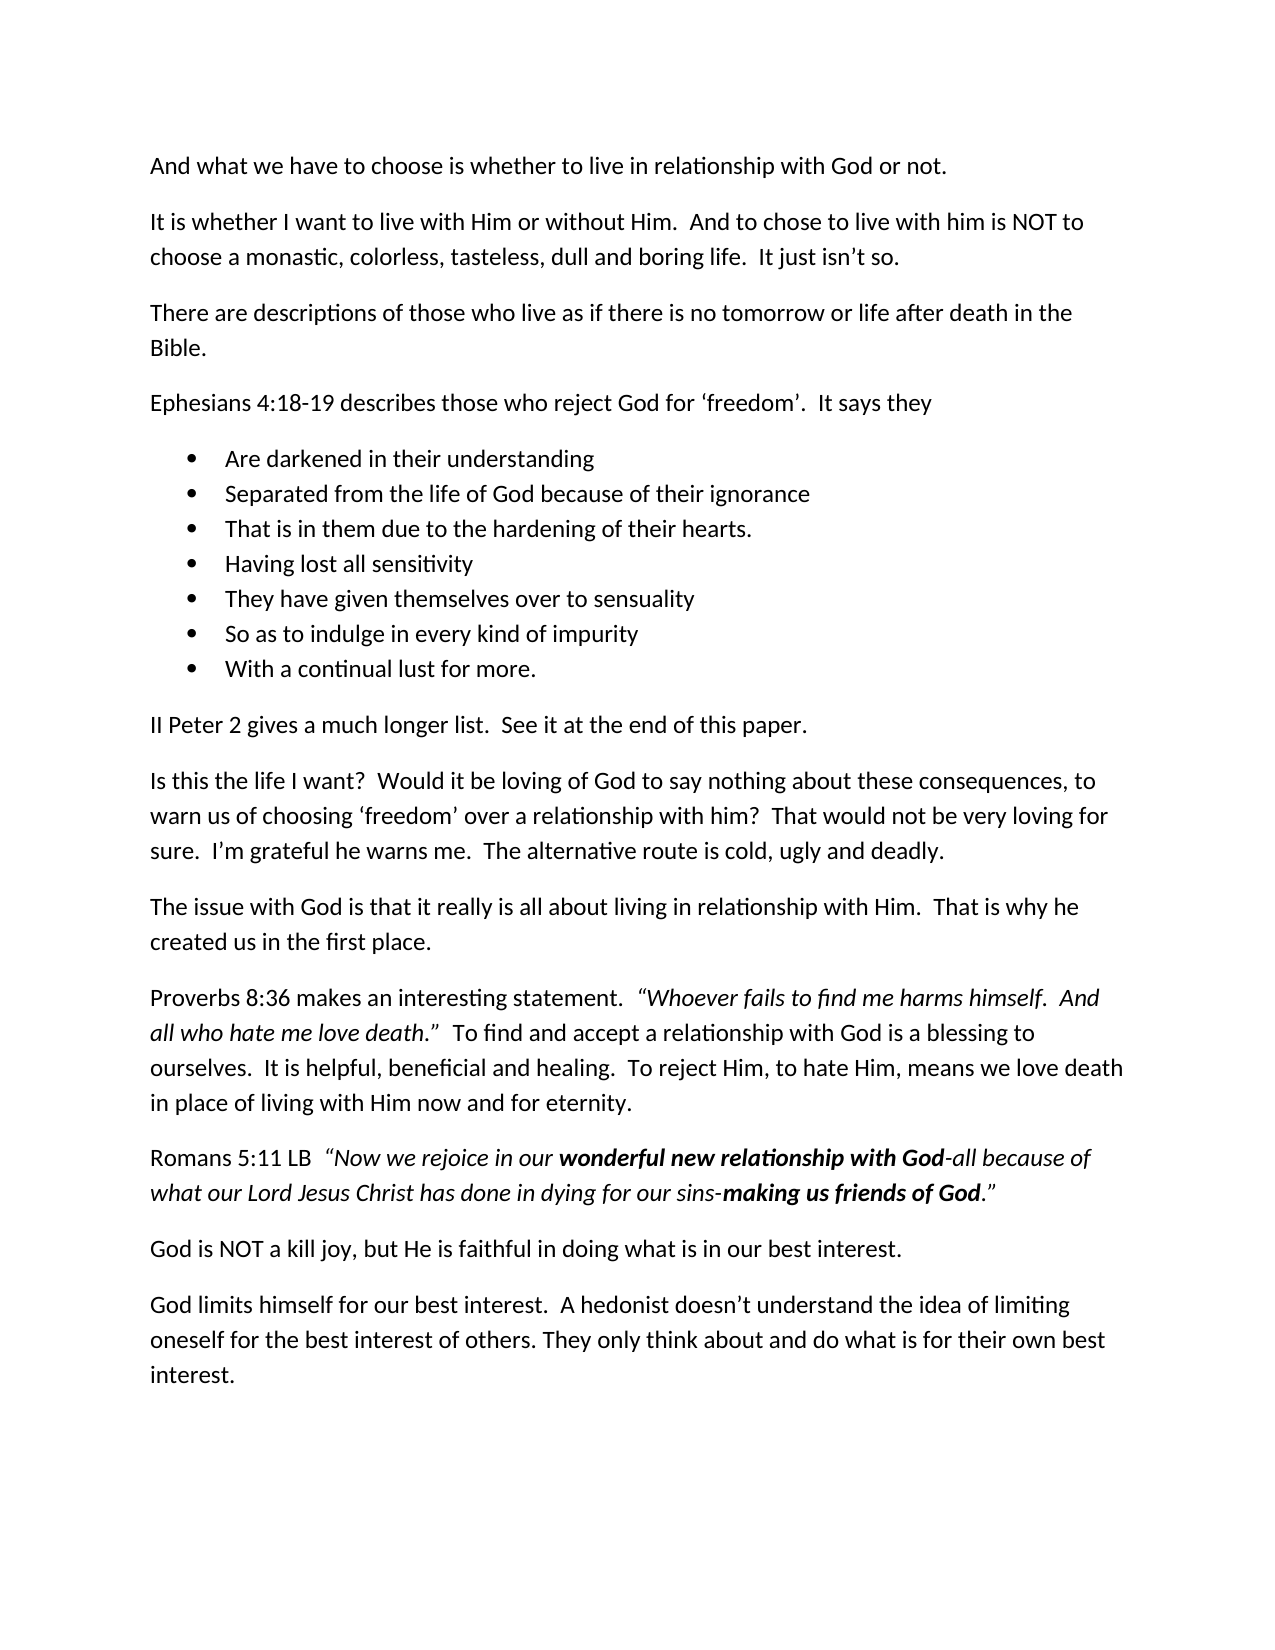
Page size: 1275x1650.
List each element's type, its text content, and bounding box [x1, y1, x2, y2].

text There are descriptions of those who live as if there is no tomorrow or life after death in the Bible. [150, 297, 1125, 362]
text God limits himself for our best interest. A hedonist doesn’t understand the idea of limiting oneself for the best interest of others. They only think about and do what is for their own best interest. [150, 1289, 1125, 1390]
list Having lost all sensitivity [187, 548, 1125, 579]
text The issue with God is that it really is all about living in relationship with Him. That is why he created us in the first place. [150, 891, 1125, 956]
list They have given themselves over to sensuality [187, 583, 1125, 614]
list Separated from the life of God because of their ignorance [187, 478, 1125, 509]
list With a continual lust for more. [187, 653, 1125, 684]
text It is whether I want to live with Him or without Him. And to chose to live with him is NOT to choose a monastic, colorless, tasteless, dull and boring life. It just isn’t so. [150, 206, 1125, 271]
list Are darkened in their understanding [187, 443, 1125, 474]
text Ephesians 4:18-19 describes those who reject God for ‘freedom’. It says they [150, 387, 1125, 418]
text Romans 5:11 LB “Now we rejoice in our wonderful new relationship with God-all because of what our Lord Jesus Christ has done in dying for our sins-making us friends of God.” [150, 1142, 1125, 1208]
text II Peter 2 gives a much longer list. See it at the end of this paper. [150, 709, 1125, 740]
text Proverbs 8:36 makes an interesting statement. “Whoever fails to find me harms himself. And all who hate me love death.” To find and accept a relationship with God is a blessing to ourselves. It is helpful, beneficial and healing. To reject Him, to hate Him, means we love death in place of living with Him now and for eternity. [150, 982, 1125, 1117]
list So as to indulge in every kind of impurity [187, 618, 1125, 649]
text Is this the life I want? Would it be loving of God to say nothing about these consequences, to warn us of choosing ‘freedom’ over a relationship with him? That would not be very loving for sure. I’m grateful he warns me. The alternative route is cold, ugly and deadly. [150, 765, 1125, 866]
text God is NOT a kill joy, but He is faithful in doing what is in our best interest. [150, 1233, 1125, 1264]
list That is in them due to the hardening of their hearts. [187, 513, 1125, 544]
text And what we have to choose is whether to live in relationship with God or not. [150, 150, 1125, 181]
